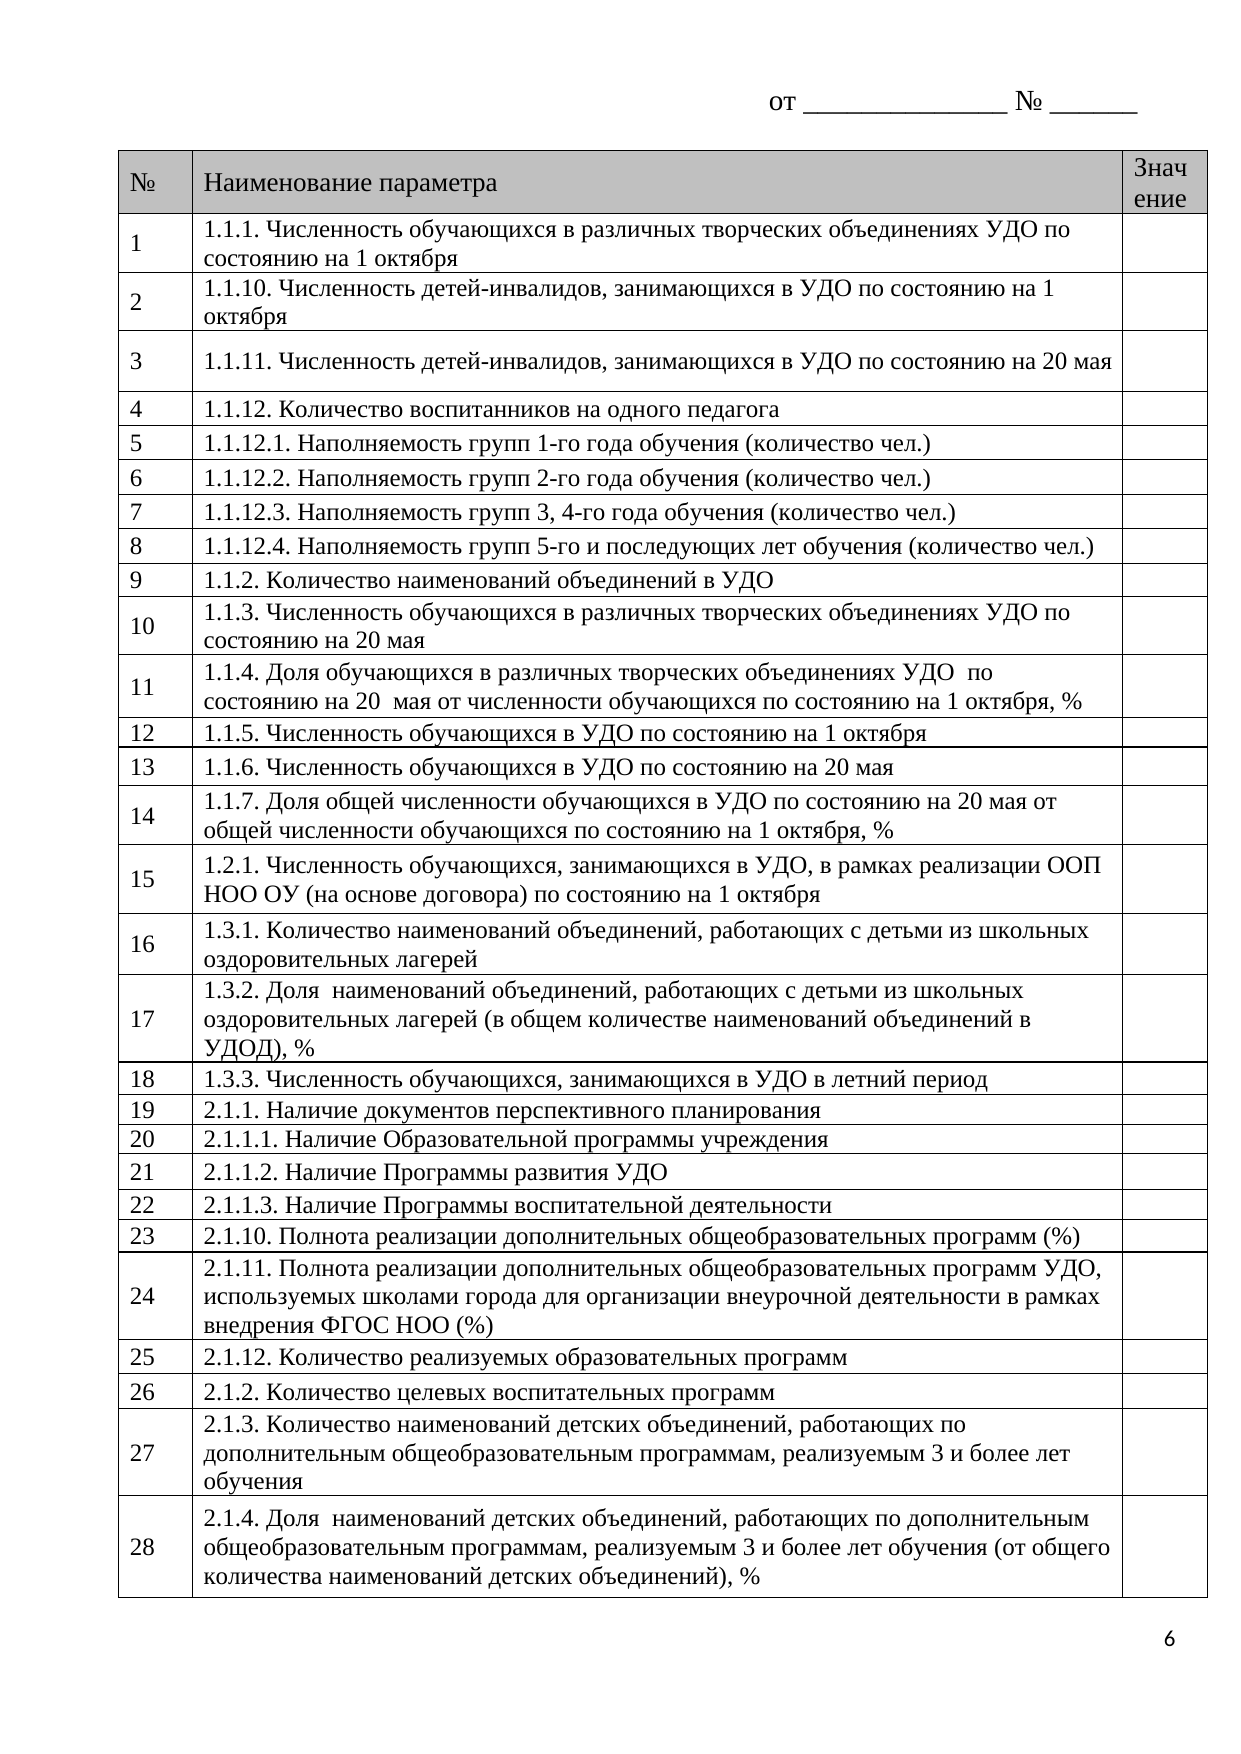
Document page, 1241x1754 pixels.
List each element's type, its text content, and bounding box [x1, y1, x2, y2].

table_cell [1123, 748, 1207, 785]
table_cell 2.1.11. Полнота реализации дополнительных общеобразовательных программ УДО, используемых школами города для организации внеурочной деятельности в рамках внедрения ФГОС НОО (%) [193, 1253, 1122, 1339]
table_cell 21 [119, 1154, 192, 1189]
table_cell [1123, 1063, 1207, 1094]
table_cell [1123, 1496, 1207, 1597]
table_cell 1.1.12.4. Наполняемость групп 5-го и последующих лет обучения (количество чел.) [193, 529, 1122, 562]
table_cell 1.1.5. Численность обучающихся в УДО по состоянию на 1 октября [193, 718, 1122, 746]
table_cell 2.1.1.1. Наличие Образовательной программы учреждения [193, 1125, 1122, 1153]
table_cell [1123, 718, 1207, 746]
table_cell 1.1.4. Доля обучающихся в различных творческих объединениях УДО по состоянию на 20 мая от численности обучающихся по состоянию на 1 октября, % [193, 655, 1122, 717]
table_cell 4 [119, 392, 192, 425]
table_cell 3 [119, 331, 192, 391]
table_cell 10 [119, 597, 192, 654]
table_cell 1.1.12.1. Наполняемость групп 1-го года обучения (количество чел.) [193, 426, 1122, 459]
table_cell 20 [119, 1125, 192, 1153]
table_cell [1123, 331, 1207, 391]
text от ______________ № ______ [148, 83, 1175, 116]
table_cell [1123, 975, 1207, 1061]
table_cell [1123, 1220, 1207, 1251]
table_cell [1123, 655, 1207, 717]
table_cell 28 [119, 1496, 192, 1597]
table_cell 1.1.12.3. Наполняемость групп 3, 4-го года обучения (количество чел.) [193, 495, 1122, 528]
table_cell 1.3.3. Численность обучающихся, занимающихся в УДО в летний период [193, 1063, 1122, 1094]
table_cell [1123, 1125, 1207, 1153]
table_cell [1123, 1253, 1207, 1339]
table_header № [119, 151, 192, 213]
table_cell 9 [119, 564, 192, 596]
table_header Наименование параметра [193, 151, 1122, 213]
table_cell 1.3.2. Доля наименований объединений, работающих с детьми из школьных оздоровительных лагерей (в общем количестве наименований объединений в УДОД), % [193, 975, 1122, 1061]
table_cell 11 [119, 655, 192, 717]
table_cell [1123, 426, 1207, 459]
table_cell [1123, 392, 1207, 425]
table_cell [1123, 1409, 1207, 1495]
table_cell 25 [119, 1340, 192, 1373]
table_cell [1123, 564, 1207, 596]
table_cell [1123, 845, 1207, 913]
table_cell [1123, 1154, 1207, 1189]
table_cell 1.1.6. Численность обучающихся в УДО по состоянию на 20 мая [193, 748, 1122, 785]
table_cell 27 [119, 1409, 192, 1495]
table_cell 18 [119, 1063, 192, 1094]
table_cell [1123, 273, 1207, 330]
table_cell 1.1.10. Численность детей-инвалидов, занимающихся в УДО по состоянию на 1 октября [193, 273, 1122, 330]
table_cell 1.2.1. Численность обучающихся, занимающихся в УДО, в рамках реализации ООП НОО ОУ (на основе договора) по состоянию на 1 октября [193, 845, 1122, 913]
table_cell 2.1.1. Наличие документов перспективного планирования [193, 1095, 1122, 1123]
table_header Значение [1123, 151, 1207, 213]
table_cell 15 [119, 845, 192, 913]
table_cell 2.1.12. Количество реализуемых образовательных программ [193, 1340, 1122, 1373]
table_cell 2.1.1.3. Наличие Программы воспитательной деятельности [193, 1190, 1122, 1218]
table_cell [1123, 786, 1207, 844]
table_cell [1123, 1340, 1207, 1373]
table_cell [1123, 1190, 1207, 1218]
table_cell [1123, 1374, 1207, 1408]
table_cell [1123, 529, 1207, 562]
table_cell 2.1.3. Количество наименований детских объединений, работающих по дополнительным общеобразовательным программам, реализуемым 3 и более лет обучения [193, 1409, 1122, 1495]
table_cell 6 [119, 460, 192, 494]
table_cell 1.1.12. Количество воспитанников на одного педагога [193, 392, 1122, 425]
table_cell 2.1.4. Доля наименований детских объединений, работающих по дополнительным общеобразовательным программам, реализуемым 3 и более лет обучения (от общего количества наименований детских объединений), % [193, 1496, 1122, 1597]
table_cell 12 [119, 718, 192, 746]
table_cell 8 [119, 529, 192, 562]
table_cell 1 [119, 214, 192, 272]
table_cell 1.1.3. Численность обучающихся в различных творческих объединениях УДО по состоянию на 20 мая [193, 597, 1122, 654]
table_cell 2.1.1.2. Наличие Программы развития УДО [193, 1154, 1122, 1189]
table_cell 23 [119, 1220, 192, 1251]
table_cell 2 [119, 273, 192, 330]
table_cell 1.3.1. Количество наименований объединений, работающих с детьми из школьных оздоровительных лагерей [193, 914, 1122, 974]
table_cell 19 [119, 1095, 192, 1123]
table_cell 16 [119, 914, 192, 974]
table_cell 22 [119, 1190, 192, 1218]
table_cell 7 [119, 495, 192, 528]
table_cell [1123, 460, 1207, 494]
table_cell [1123, 914, 1207, 974]
table_cell 13 [119, 748, 192, 785]
table_cell 2.1.10. Полнота реализации дополнительных общеобразовательных программ (%) [193, 1220, 1122, 1251]
table_cell [1123, 495, 1207, 528]
table_cell 1.1.2. Количество наименований объединений в УДО [193, 564, 1122, 596]
table_cell 17 [119, 975, 192, 1061]
table_cell 26 [119, 1374, 192, 1408]
table_cell 1.1.11. Численность детей-инвалидов, занимающихся в УДО по состоянию на 20 мая [193, 331, 1122, 391]
table_cell 24 [119, 1253, 192, 1339]
table_cell 1.1.1. Численность обучающихся в различных творческих объединениях УДО по состоянию на 1 октября [193, 214, 1122, 272]
table_cell 2.1.2. Количество целевых воспитательных программ [193, 1374, 1122, 1408]
table_cell 5 [119, 426, 192, 459]
table_cell [1123, 597, 1207, 654]
table_cell [1123, 1095, 1207, 1123]
table_cell [1123, 214, 1207, 272]
table_cell 14 [119, 786, 192, 844]
table_cell 1.1.7. Доля общей численности обучающихся в УДО по состоянию на 20 мая от общей численности обучающихся по состоянию на 1 октября, % [193, 786, 1122, 844]
table_cell 1.1.12.2. Наполняемость групп 2-го года обучения (количество чел.) [193, 460, 1122, 494]
